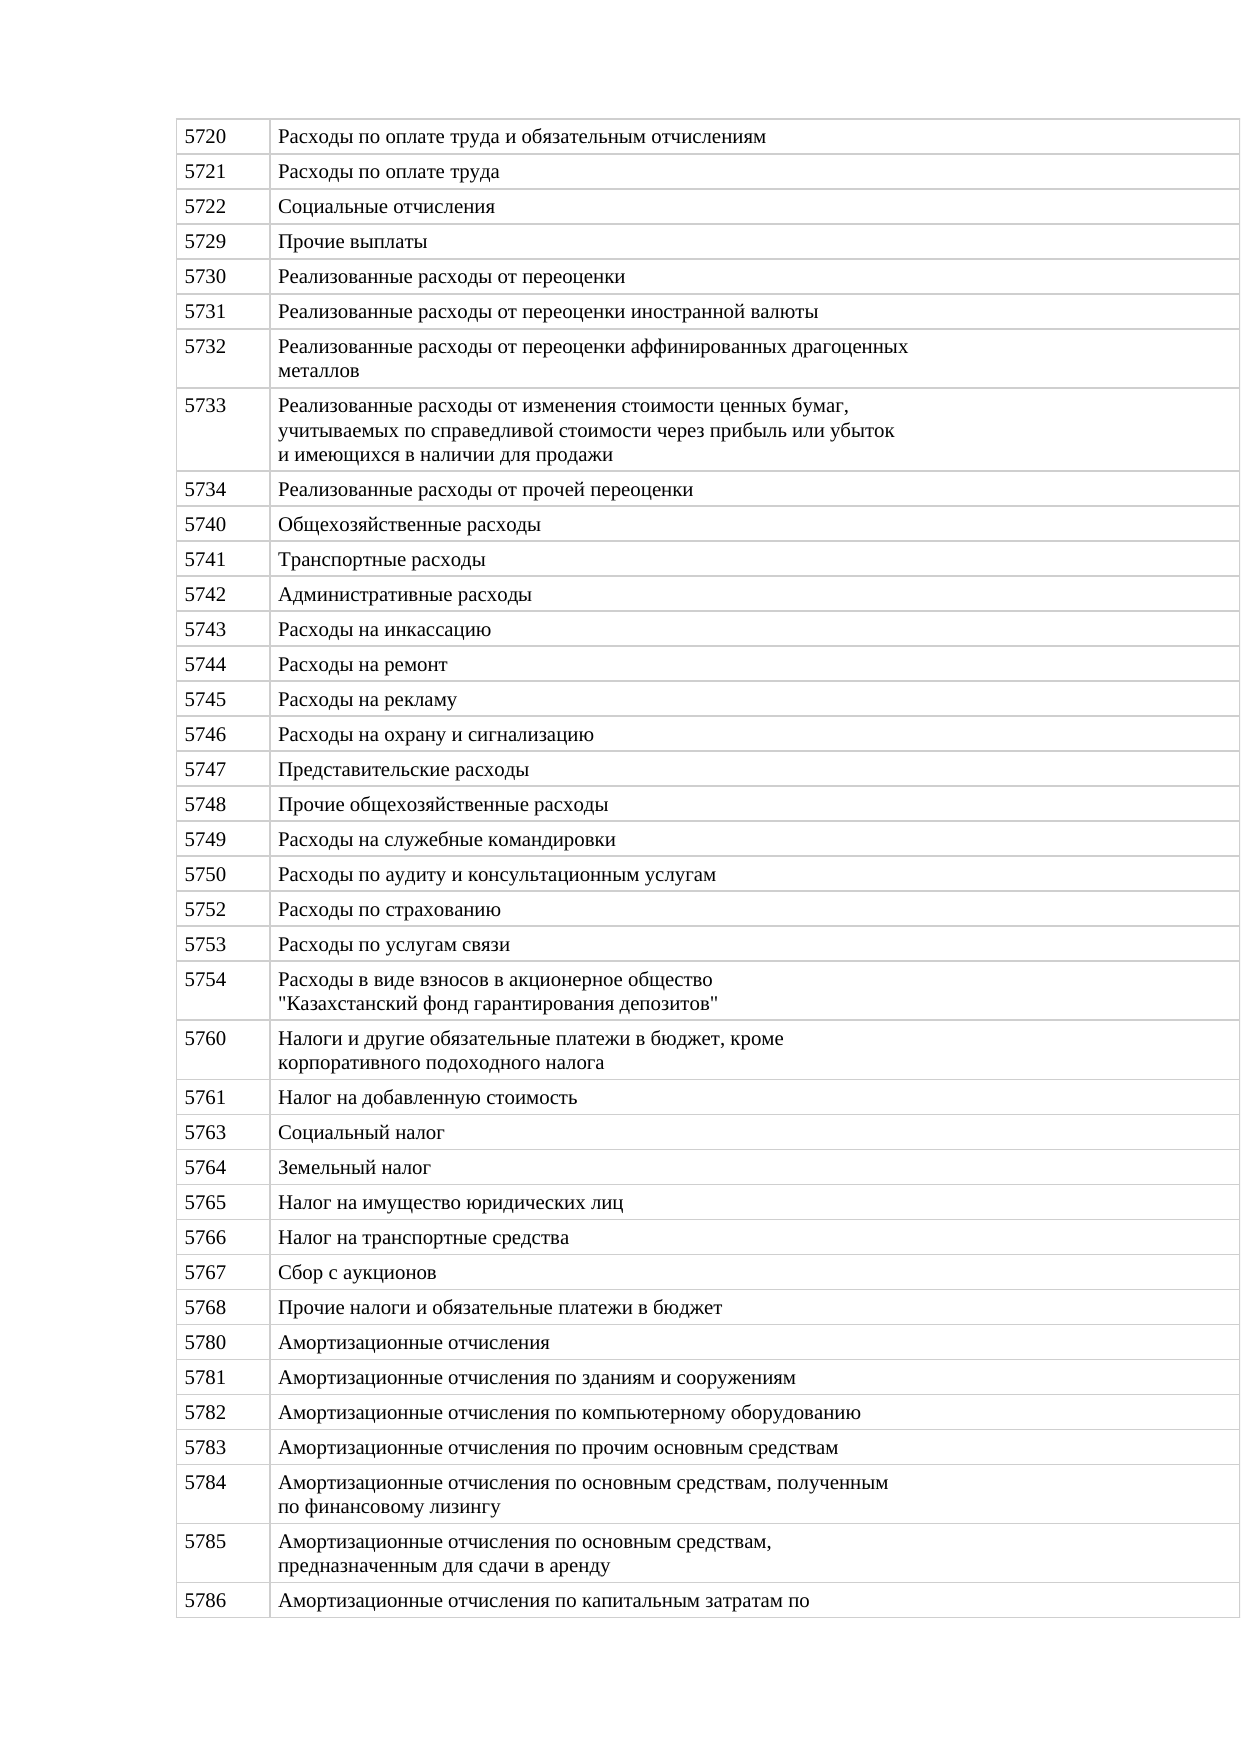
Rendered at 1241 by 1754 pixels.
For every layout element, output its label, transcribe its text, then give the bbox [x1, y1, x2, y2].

table_cell 5752 [177, 892, 269, 925]
table_cell Реализованные расходы от переоценки аффинированных драгоценных металлов [271, 330, 1239, 387]
table_cell Амортизационные отчисления [271, 1325, 1239, 1358]
table_cell 5732 [177, 330, 269, 387]
table_cell 5786 [177, 1583, 269, 1617]
table_cell Расходы по аудиту и консультационным услугам [271, 857, 1239, 890]
table_cell 5768 [177, 1290, 269, 1323]
table_cell Прочие налоги и обязательные платежи в бюджет [271, 1290, 1239, 1323]
table_cell 5746 [177, 717, 269, 750]
table_cell 5742 [177, 577, 269, 610]
table_cell Налог на имущество юридических лиц [271, 1185, 1239, 1218]
table_cell Административные расходы [271, 577, 1239, 610]
table_cell 5781 [177, 1360, 269, 1393]
table_cell Расходы по оплате труда [271, 155, 1239, 188]
table_cell 5784 [177, 1465, 269, 1522]
table_cell 5729 [177, 225, 269, 258]
table_cell Представительские расходы [271, 752, 1239, 785]
table_cell Прочие общехозяйственные расходы [271, 787, 1239, 820]
table_cell Налоги и другие обязательные платежи в бюджет, кроме корпоративного подоходного налога [271, 1021, 1239, 1078]
table_cell 5766 [177, 1220, 269, 1253]
table_cell Расходы по услугам связи [271, 927, 1239, 960]
table_cell 5733 [177, 389, 269, 470]
table_cell Общехозяйственные расходы [271, 507, 1239, 540]
table_cell Расходы в виде взносов в акционерное общество "Казахстанский фонд гарантирования депозитов" [271, 962, 1239, 1019]
table_cell 5785 [177, 1524, 269, 1582]
table_cell 5767 [177, 1255, 269, 1288]
table_cell Амортизационные отчисления по основным средствам, предназначенным для сдачи в аренду [271, 1524, 1239, 1582]
table_cell 5731 [177, 295, 269, 328]
table_cell 5744 [177, 647, 269, 680]
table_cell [271, 1583, 1239, 1617]
table_cell 5782 [177, 1395, 269, 1428]
table_cell Социальные отчисления [271, 190, 1239, 223]
table_cell 5760 [177, 1021, 269, 1078]
table_cell 5734 [177, 472, 269, 505]
table_cell 5754 [177, 962, 269, 1019]
table_cell 5740 [177, 507, 269, 540]
table_cell Расходы на служебные командировки [271, 822, 1239, 855]
table_cell Амортизационные отчисления по компьютерному оборудованию [271, 1395, 1239, 1428]
table_cell 5741 [177, 542, 269, 575]
table_cell 5753 [177, 927, 269, 960]
table_cell 5750 [177, 857, 269, 890]
table_cell 5765 [177, 1185, 269, 1218]
table_cell 5743 [177, 612, 269, 645]
table_cell Реализованные расходы от изменения стоимости ценных бумаг, учитываемых по справедливой стоимости через прибыль или убыток и имеющихся в наличии для продажи [271, 389, 1239, 470]
table_cell 5721 [177, 155, 269, 188]
table_cell Расходы на охрану и сигнализацию [271, 717, 1239, 750]
table_cell Расходы на инкассацию [271, 612, 1239, 645]
table_cell Реализованные расходы от прочей переоценки [271, 472, 1239, 505]
table_cell Налог на добавленную стоимость [271, 1080, 1239, 1113]
table_cell Реализованные расходы от переоценки иностранной валюты [271, 295, 1239, 328]
table_cell Земельный налог [271, 1150, 1239, 1183]
table_cell Расходы по страхованию [271, 892, 1239, 925]
table_cell 5764 [177, 1150, 269, 1183]
table_cell Реализованные расходы от переоценки [271, 260, 1239, 293]
table_cell 5748 [177, 787, 269, 820]
table_cell 5730 [177, 260, 269, 293]
table_cell Расходы на ремонт [271, 647, 1239, 680]
table_cell Амортизационные отчисления по зданиям и сооружениям [271, 1360, 1239, 1393]
table_cell 5763 [177, 1115, 269, 1148]
table_cell Транспортные расходы [271, 542, 1239, 575]
table_cell 5780 [177, 1325, 269, 1358]
table_cell 5720 [177, 120, 269, 153]
table_cell Амортизационные отчисления по прочим основным средствам [271, 1430, 1239, 1463]
table_cell Налог на транспортные средства [271, 1220, 1239, 1253]
table_cell 5722 [177, 190, 269, 223]
table_cell Социальный налог [271, 1115, 1239, 1148]
table_cell Сбор с аукционов [271, 1255, 1239, 1288]
table_cell 5747 [177, 752, 269, 785]
table_cell Расходы по оплате труда и обязательным отчислениям [271, 120, 1239, 153]
table_cell 5749 [177, 822, 269, 855]
table_cell 5761 [177, 1080, 269, 1113]
table_cell Расходы на рекламу [271, 682, 1239, 715]
table_cell Прочие выплаты [271, 225, 1239, 258]
table_cell 5783 [177, 1430, 269, 1463]
table_cell 5745 [177, 682, 269, 715]
table_cell Амортизационные отчисления по основным средствам, полученным по финансовому лизингу [271, 1465, 1239, 1522]
